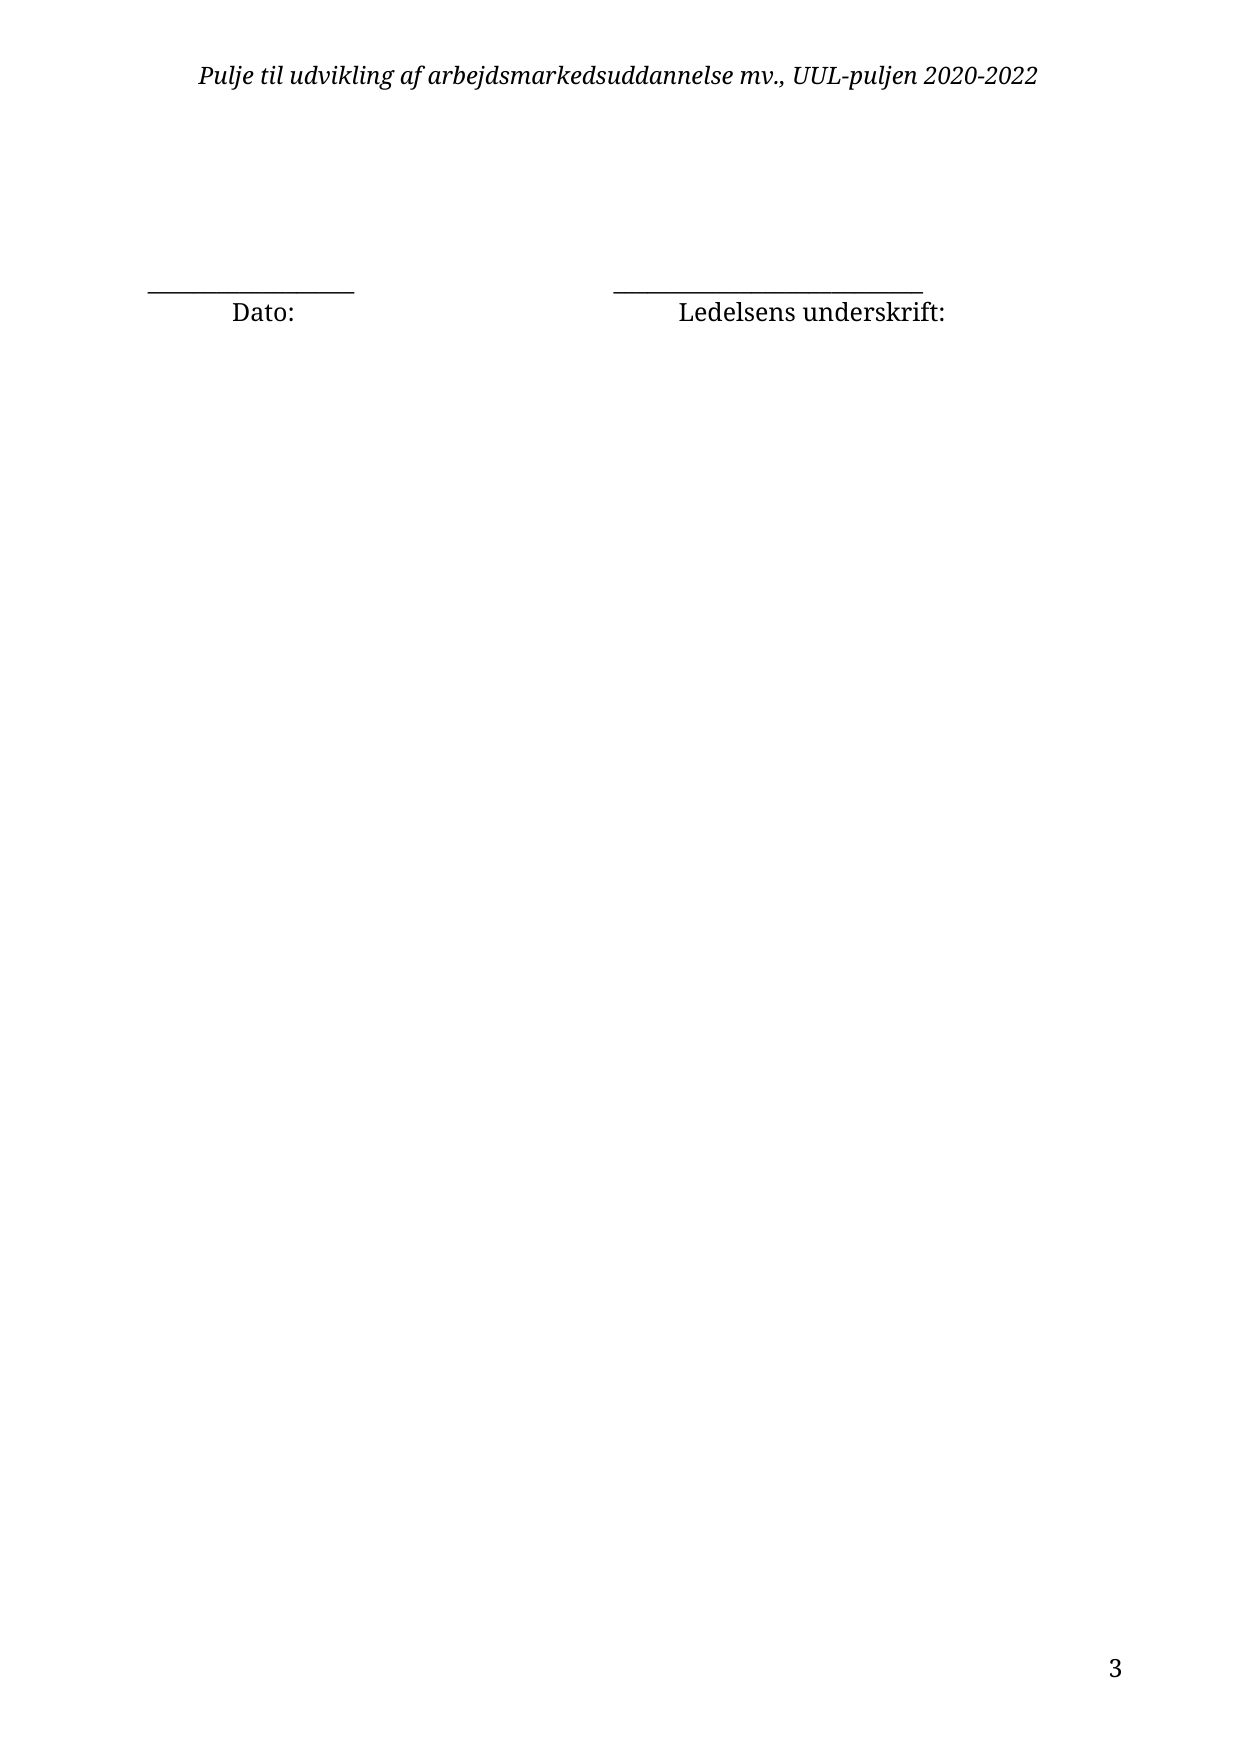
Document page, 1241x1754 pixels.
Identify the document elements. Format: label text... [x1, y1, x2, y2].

text __________________ ___________________________ [148, 266, 1092, 297]
text Dato: Ledelsens underskrift: [148, 297, 1092, 328]
